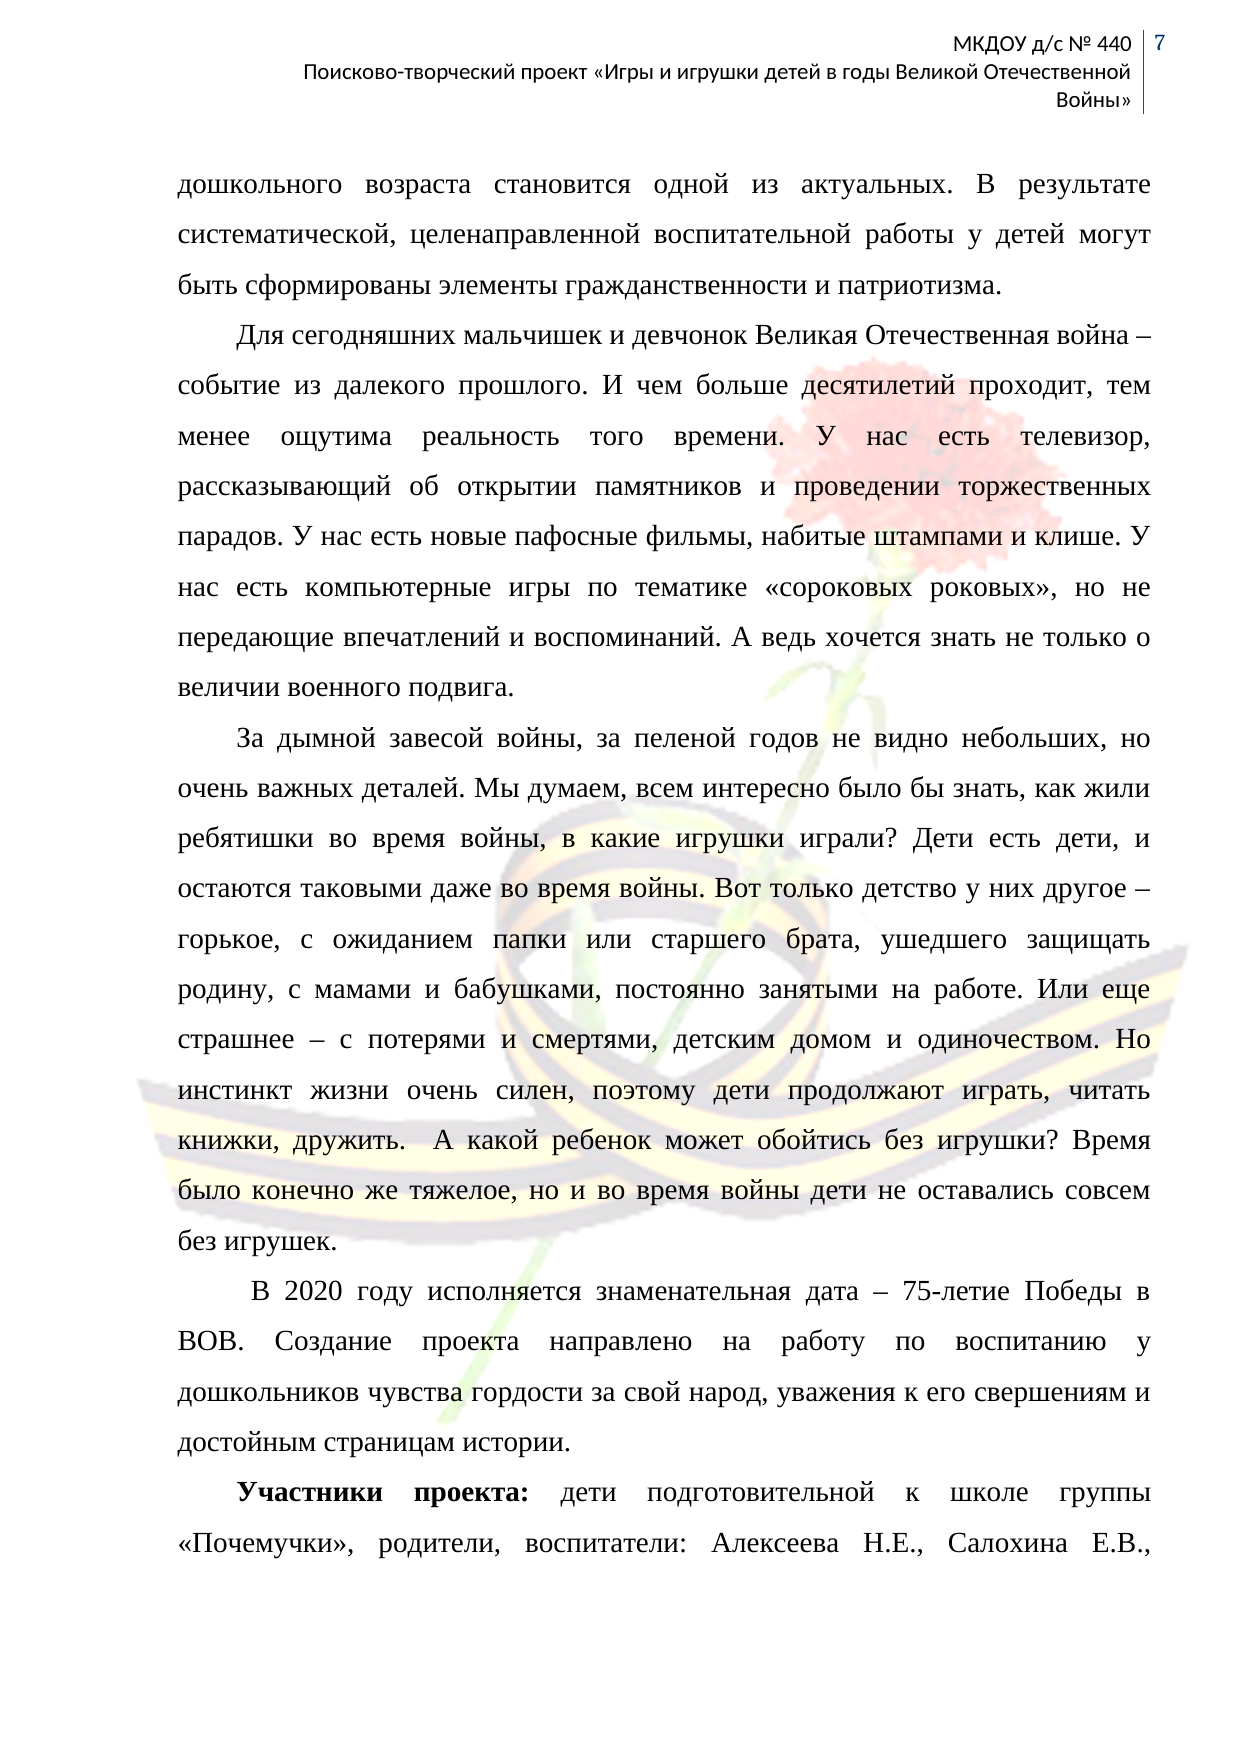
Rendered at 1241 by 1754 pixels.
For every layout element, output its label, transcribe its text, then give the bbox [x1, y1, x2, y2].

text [177, 166, 1152, 300]
text Для сегодняшних мальчишек и девчонок Великая Отечественная война – событие из далекого прошлого. И чем больше десятилетий проходит, тем менее ощутима реальность того времени. У нас есть телевизор, рассказывающий об открытии памятников и проведении торжественных парадов. У нас есть новые пафосные фильмы, набитые штампами и клише. У нас есть компьютерные игры по тематике «сороковых роковых», но не передающие впечатлений и воспоминаний. А ведь хочется знать не только о величии военного подвига. [177, 317, 1152, 703]
text За дымной завесой войны, за пеленой годов не видно небольших, но очень важных деталей. Мы думаем, всем интересно было бы знать, как жили ребятишки во время войны, в какие игрушки играли? Дети есть дети, и остаются таковыми даже во время войны. Вот только детство у них другое – горькое, с ожиданием папки или старшего брата, ушедшего защищать родину, с мамами и бабушками, постоянно занятыми на работе. Или еще страшнее – с потерями и смертями, детским домом и одиночеством. Но инстинкт жизни очень силен, поэтому дети продолжают играть, читать книжки, дружить. А какой ребенок может обойтись без игрушки? Время было конечно же тяжелое, но и во время войны дети не оставались совсем без игрушек. [177, 720, 1152, 1256]
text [177, 1474, 1152, 1558]
text В 2020 году исполняется знаменательная дата – 75-летие Победы в ВОВ. Создание проекта направлено на работу по воспитанию у дошкольников чувства гордости за свой народ, уважения к его свершениям и достойным страницам истории. [177, 1273, 1152, 1458]
